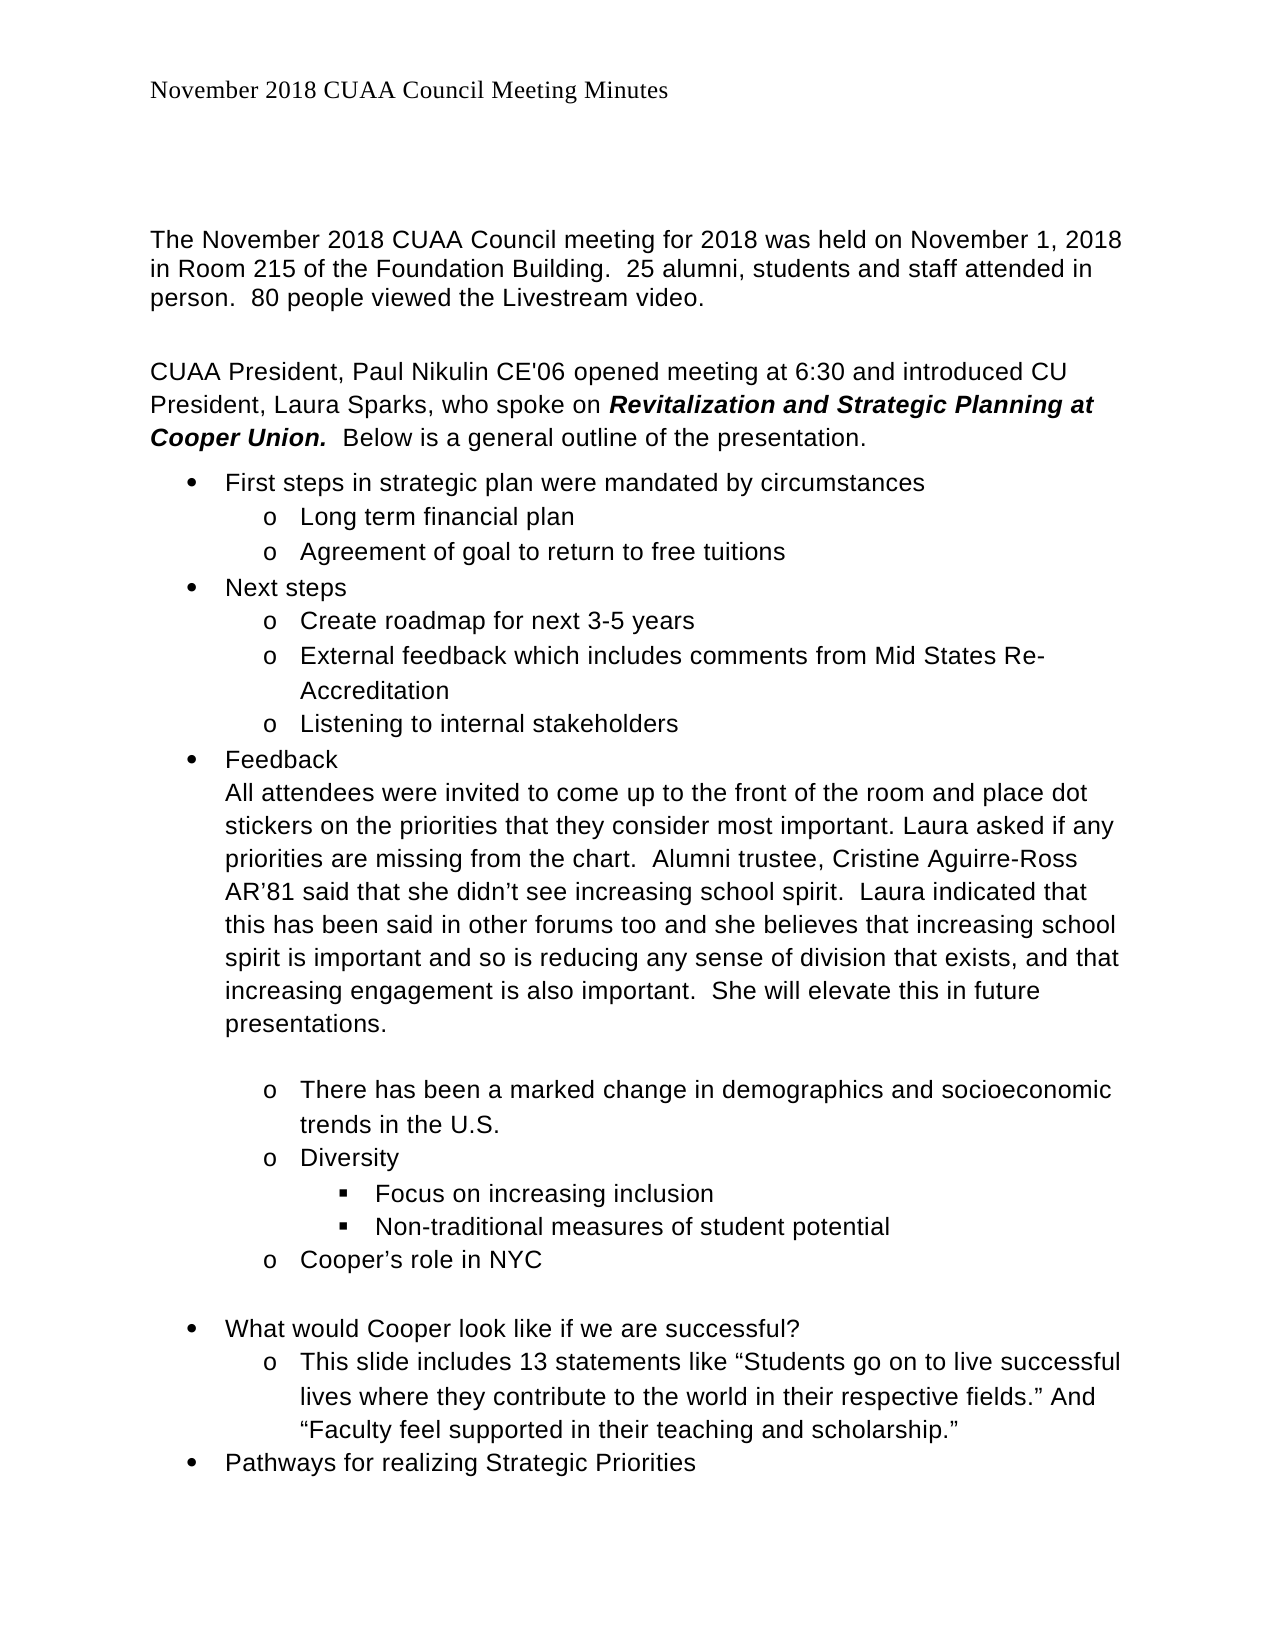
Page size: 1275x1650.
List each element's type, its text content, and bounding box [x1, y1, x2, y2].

list Non-traditional measures of student potential [337, 1212, 1125, 1241]
list External feedback which includes comments from Mid States Re-Accreditation [262, 641, 1125, 705]
list This slide includes 13 statements like “Students go on to live successful lives where they contribute to the world in their respective fields.” And “Faculty feel supported in their teaching and scholarship.” [262, 1347, 1125, 1444]
list Cooper’s role in NYC [262, 1245, 1125, 1276]
list Listening to internal stakeholders [262, 709, 1125, 740]
list What would Cooper look like if we are successful? [187, 1314, 1125, 1343]
list There has been a marked change in demographics and socioeconomic trends in the U.S. [262, 1075, 1125, 1139]
list Focus on increasing inclusion [337, 1179, 1125, 1208]
text The November 2018 CUAA Council meeting for 2018 was held on November 1, 2018 in Room 215 of the Foundation Building. 25 alumni, students and staff attended in person. 80 people viewed the Livestream video. [150, 225, 1125, 311]
list Agreement of goal to return to free tuitions [262, 537, 1125, 568]
list Long term financial plan [262, 501, 1125, 532]
text CUAA President, Paul Nikulin CE'06 opened meeting at 6:30 and introduced CU President, Laura Sparks, who spoke on Revitalization and Strategic Planning at Cooper Union. Below is a general outline of the presentation. [150, 357, 1125, 452]
list All attendees were invited to come up to the front of the room and place dot stickers on the priorities that they consider most important. Laura asked if any priorities are missing from the chart. Alumni trustee, Cristine Aguirre-Ross AR’81 said that she didn’t see increasing school spirit. Laura indicated that this has been said in other forums too and she believes that increasing school spirit is important and so is reducing any sense of division that exists, and that increasing engagement is also important. She will elevate this in future presentations. [225, 778, 1125, 1038]
list First steps in strategic plan were mandated by circumstances [187, 468, 1125, 497]
list Next steps [187, 572, 1125, 601]
list Feedback [187, 745, 1125, 774]
list Create roadmap for next 3-5 years [262, 606, 1125, 637]
list Pathways for realizing Strategic Priorities [187, 1448, 1125, 1477]
list Diversity [262, 1143, 1125, 1174]
